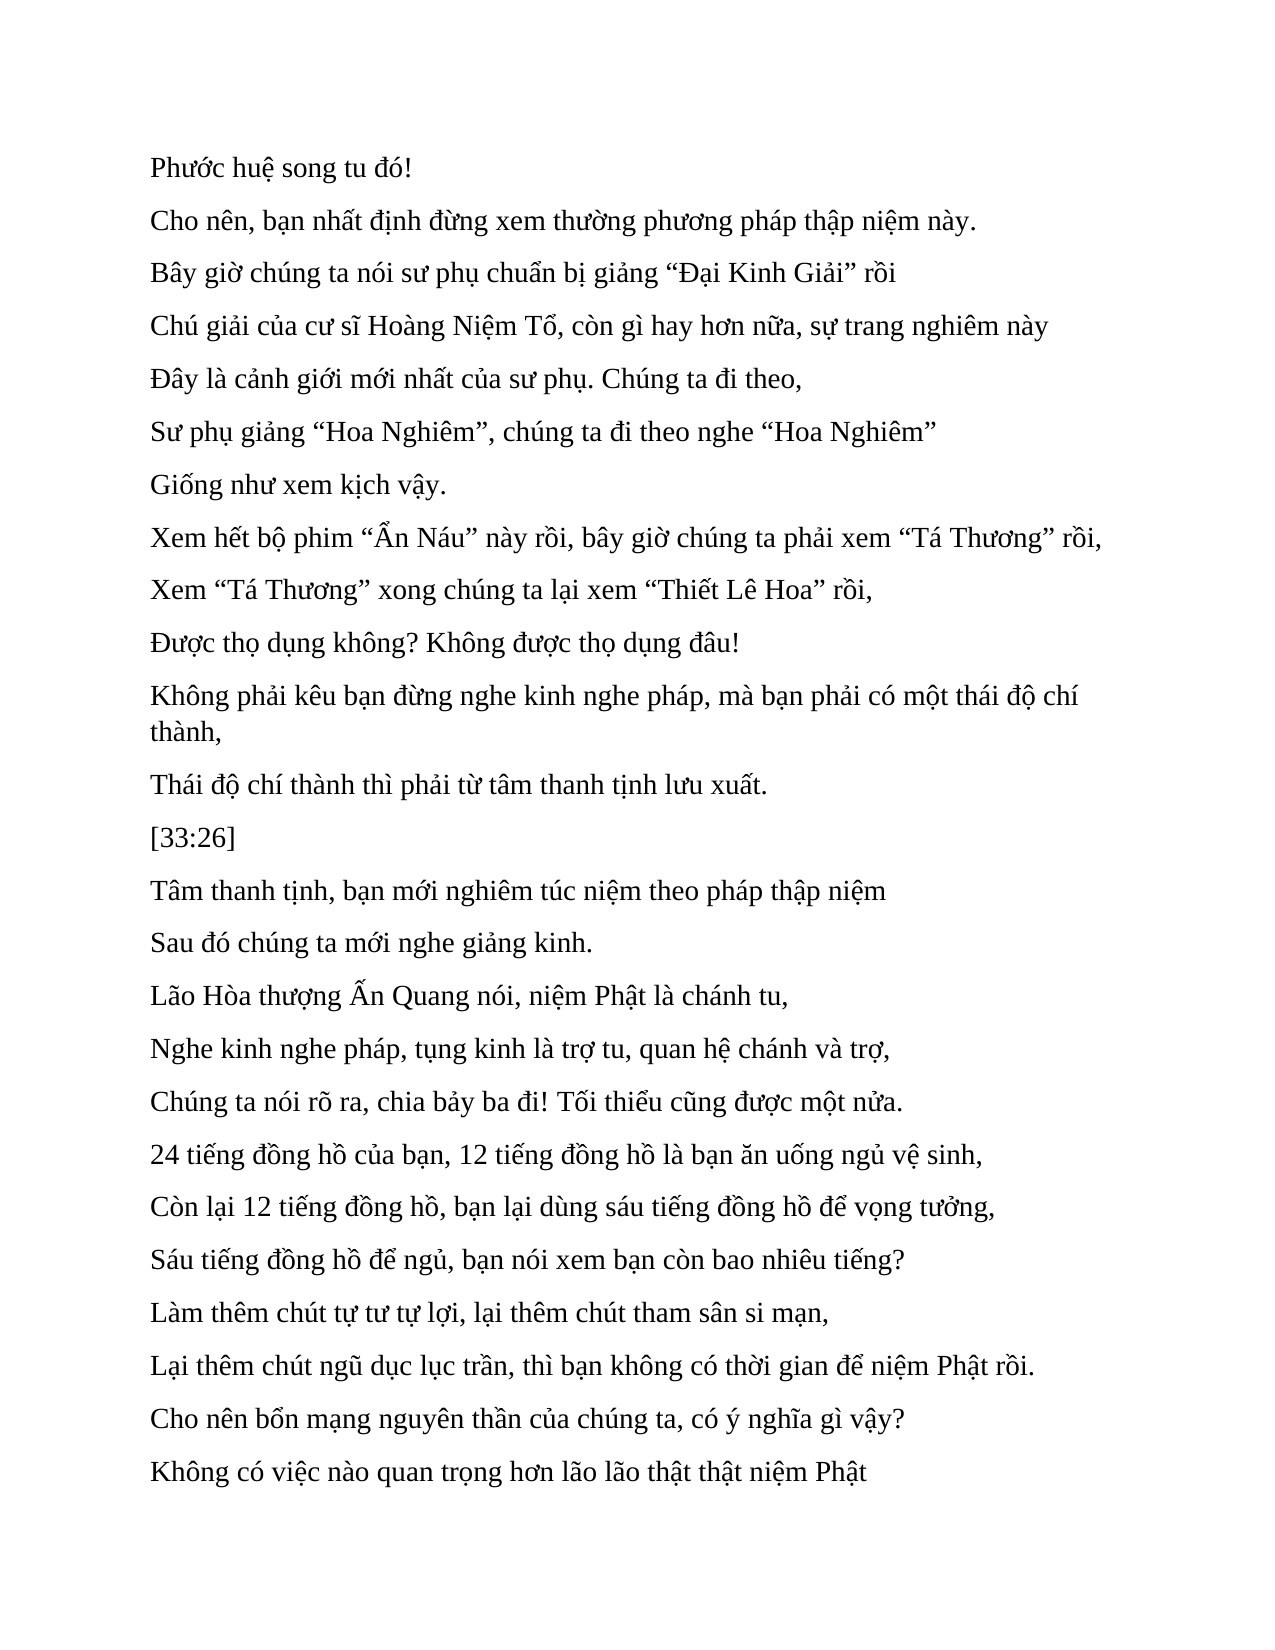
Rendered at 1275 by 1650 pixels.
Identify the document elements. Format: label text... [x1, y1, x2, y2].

text Sáu tiếng đồng hồ để ngủ, bạn nói xem bạn còn bao nhiêu tiếng? [150, 1242, 1125, 1276]
text 24 tiếng đồng hồ của bạn, 12 tiếng đồng hồ là bạn ăn uống ngủ vệ sinh, [150, 1137, 1125, 1170]
text [33:26] [150, 820, 1125, 853]
text Phước huệ song tu đó! [150, 150, 1125, 183]
text Không phải kêu bạn đừng nghe kinh nghe pháp, mà bạn phải có một thái độ chí thành, [150, 678, 1125, 748]
text Sư phụ giảng “Hoa Nghiêm”, chúng ta đi theo nghe “Hoa Nghiêm” [150, 414, 1125, 448]
text Cho nên bổn mạng nguyên thần của chúng ta, có ý nghĩa gì vậy? [150, 1401, 1125, 1434]
text Lại thêm chút ngũ dục lục trần, thì bạn không có thời gian để niệm Phật rồi. [150, 1348, 1125, 1382]
text Chú giải của cư sĩ Hoàng Niệm Tổ, còn gì hay hơn nữa, sự trang nghiêm này [150, 308, 1125, 342]
text Được thọ dụng không? Không được thọ dụng đâu! [150, 625, 1125, 659]
text Đây là cảnh giới mới nhất của sư phụ. Chúng ta đi theo, [150, 361, 1125, 395]
text Sau đó chúng ta mới nghe giảng kinh. [150, 926, 1125, 959]
text Xem “Tá Thương” xong chúng ta lại xem “Thiết Lê Hoa” rồi, [150, 572, 1125, 606]
text Cho nên, bạn nhất định đừng xem thường phương pháp thập niệm này. [150, 203, 1125, 236]
text Giống như xem kịch vậy. [150, 467, 1125, 500]
text Xem hết bộ phim “Ẩn Náu” này rồi, bây giờ chúng ta phải xem “Tá Thương” rồi, [150, 520, 1125, 553]
text Chúng ta nói rõ ra, chia bảy ba đi! Tối thiểu cũng được một nửa. [150, 1084, 1125, 1117]
text Bây giờ chúng ta nói sư phụ chuẩn bị giảng “Đại Kinh Giải” rồi [150, 256, 1125, 289]
text Nghe kinh nghe pháp, tụng kinh là trợ tu, quan hệ chánh và trợ, [150, 1031, 1125, 1065]
text Tâm thanh tịnh, bạn mới nghiêm túc niệm theo pháp thập niệm [150, 873, 1125, 906]
text Còn lại 12 tiếng đồng hồ, bạn lại dùng sáu tiếng đồng hồ để vọng tưởng, [150, 1189, 1125, 1223]
text Lão Hòa thượng Ấn Quang nói, niệm Phật là chánh tu, [150, 978, 1125, 1012]
text Làm thêm chút tự tư tự lợi, lại thêm chút tham sân si mạn, [150, 1295, 1125, 1329]
text Thái độ chí thành thì phải từ tâm thanh tịnh lưu xuất. [150, 767, 1125, 801]
text Không có việc nào quan trọng hơn lão lão thật thật niệm Phật [150, 1454, 1125, 1487]
